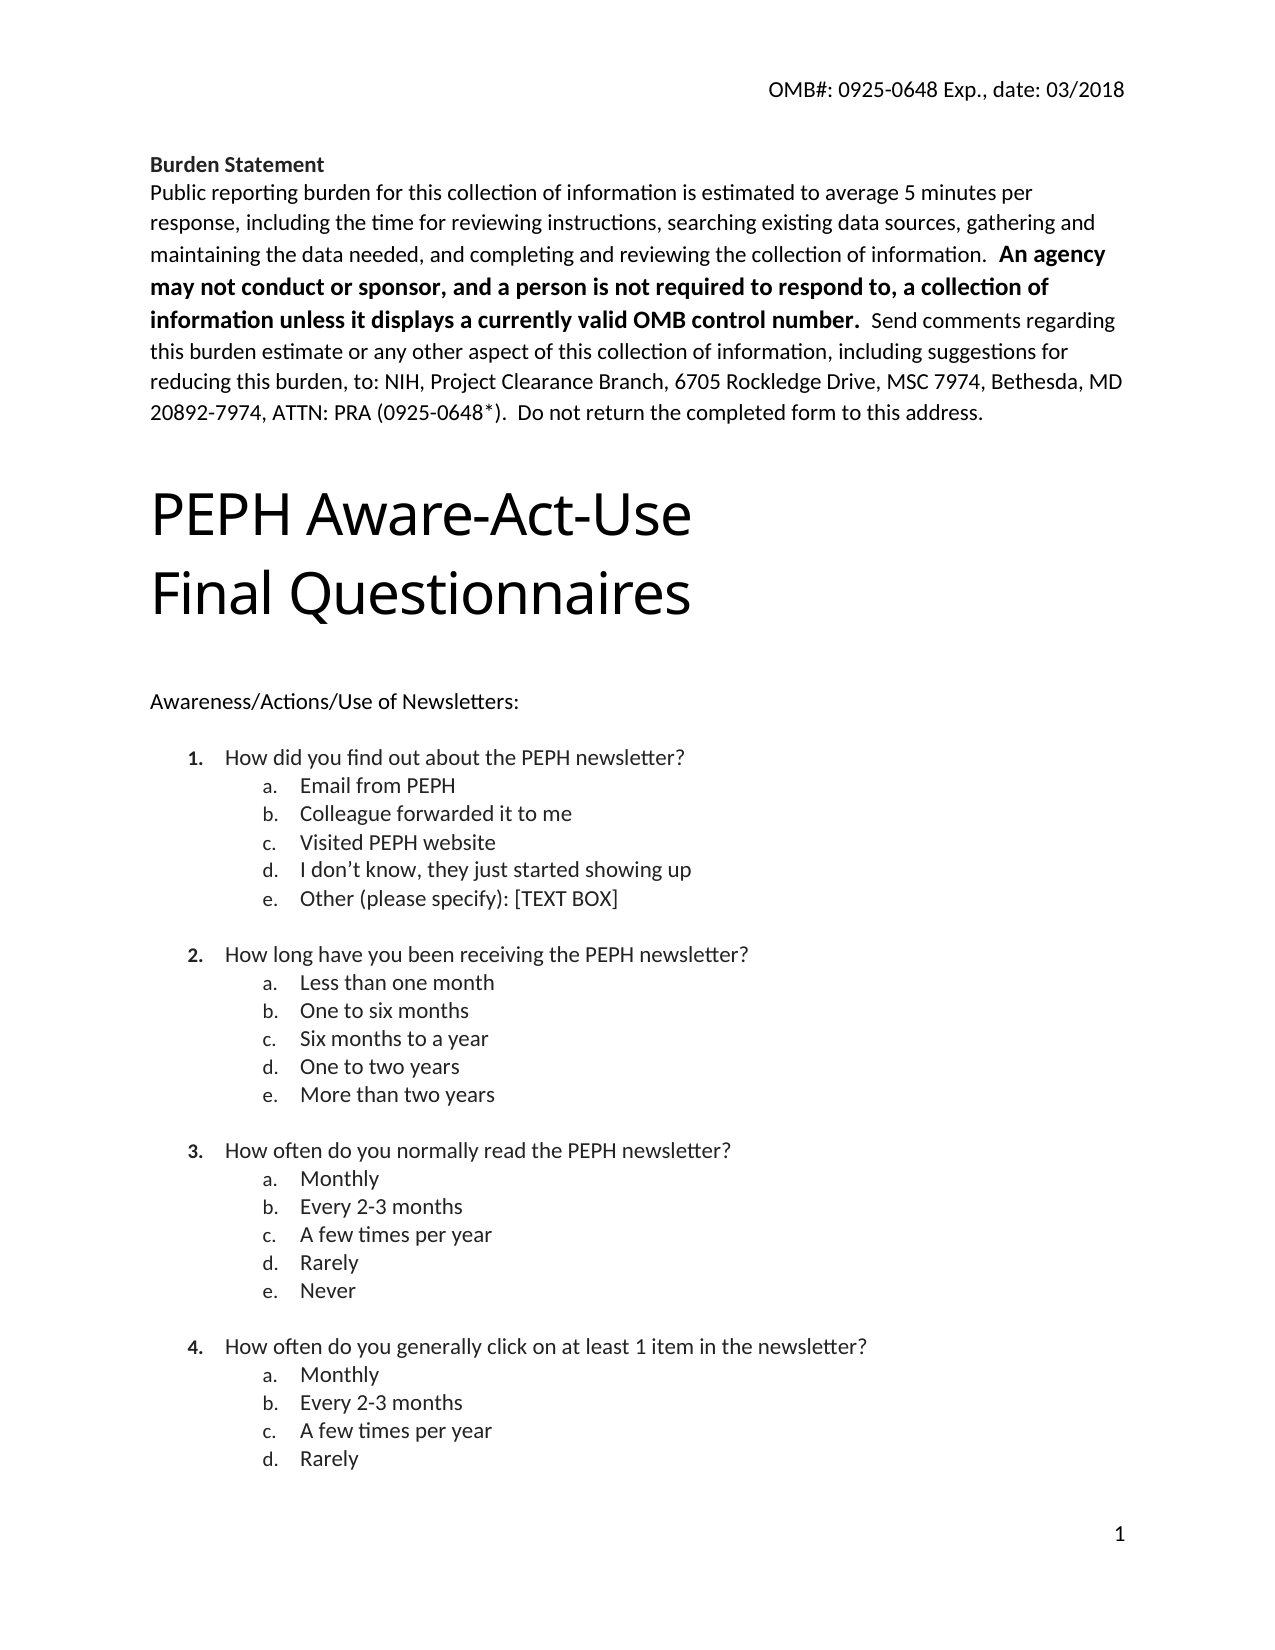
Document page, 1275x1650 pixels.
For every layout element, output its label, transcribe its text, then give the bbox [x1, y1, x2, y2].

list Rarely [262, 1444, 1125, 1472]
list How often do you generally click on at least 1 item in the newsletter? [187, 1332, 1125, 1360]
list Every 2-3 months [262, 1388, 1125, 1416]
list More than two years [262, 1080, 1125, 1108]
text Burden Statement [150, 150, 1125, 178]
title Final Questionnaires [150, 552, 1125, 631]
list Other (please specify): [TEXT BOX] [262, 884, 1125, 912]
list One to six months [262, 996, 1125, 1024]
list Less than one month [262, 968, 1125, 996]
list Every 2-3 months [262, 1192, 1125, 1220]
list Six months to a year [262, 1024, 1125, 1052]
list How long have you been receiving the PEPH newsletter? [187, 940, 1125, 968]
list One to two years [262, 1052, 1125, 1080]
list A few times per year [262, 1416, 1125, 1444]
list Colleague forwarded it to me [262, 799, 1125, 828]
list A few times per year [262, 1220, 1125, 1248]
title PEPH Aware-Act-Use [150, 472, 1125, 552]
list Rarely [262, 1248, 1125, 1276]
list Monthly [262, 1164, 1125, 1192]
text Public reporting burden for this collection of information is estimated to average 5 minutes per response, including the time for reviewing instructions, searching existing data sources, gathering and maintaining the data needed, and completing and reviewing the collection of information. An agency may not conduct or sponsor, and a person is not required to respond to, a collection of information unless it displays a currently valid OMB control number. Send comments regarding this burden estimate or any other aspect of this collection of information, including suggestions for reducing this burden, to: NIH, Project Clearance Branch, 6705 Rockledge Drive, MSC 7974, Bethesda, MD 20892-7974, ATTN: PRA (0925-0648*). Do not return the completed form to this address. [150, 178, 1125, 426]
list How often do you normally read the PEPH newsletter? [187, 1136, 1125, 1164]
list Visited PEPH website [262, 828, 1125, 856]
list I don’t know, they just started showing up [262, 856, 1125, 884]
list Never [262, 1276, 1125, 1304]
text Awareness/Actions/Use of Newsletters: [150, 687, 1125, 716]
list Email from PEPH [262, 772, 1125, 799]
list Monthly [262, 1360, 1125, 1388]
list How did you find out about the PEPH newsletter? [187, 743, 1125, 772]
